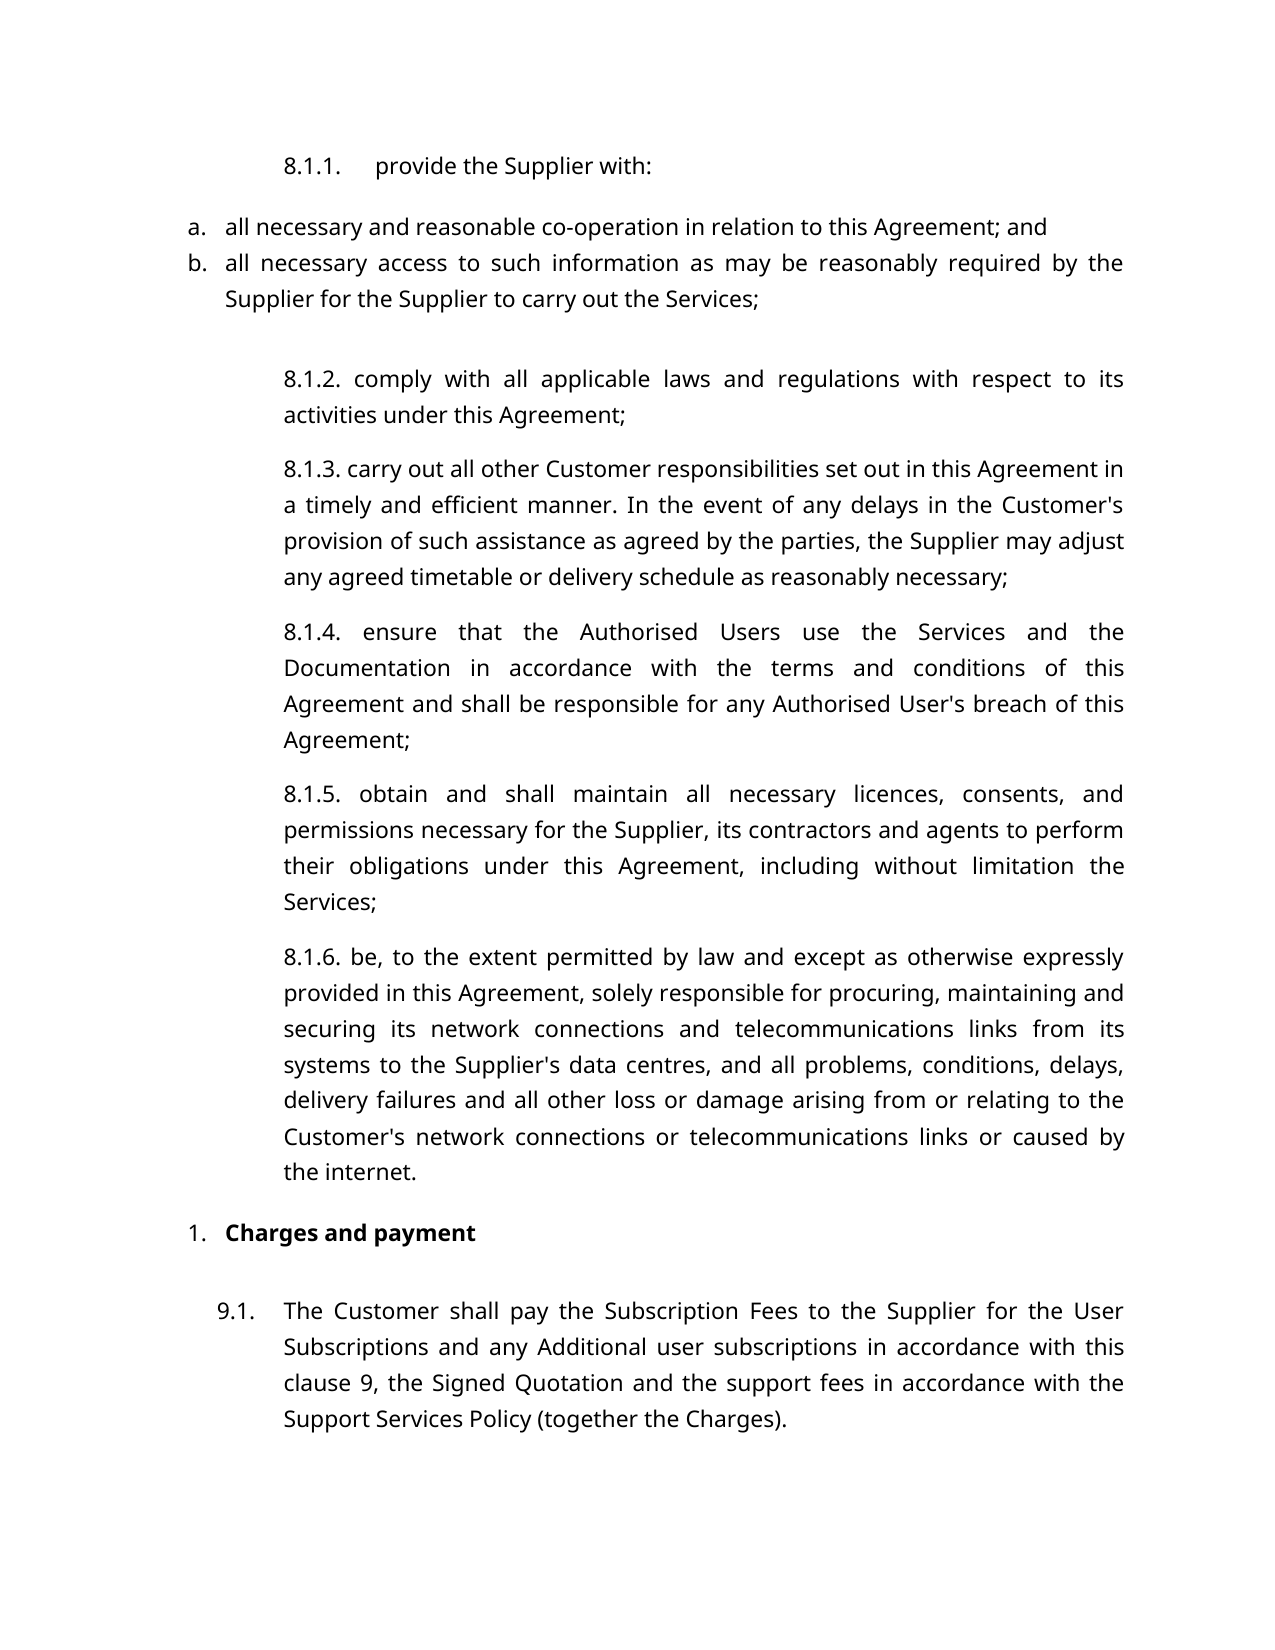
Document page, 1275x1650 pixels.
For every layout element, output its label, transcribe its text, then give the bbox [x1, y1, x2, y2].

list all necessary and reasonable co-operation in relation to this Agreement; and [187, 211, 1125, 242]
text 9.1. The Customer shall pay the Subscription Fees to the Supplier for the User Subscriptions and any Additional user subscriptions in accordance with this clause 9, the Signed Quotation and the support fees in accordance with the Support Services Policy (together the Charges). [217, 1295, 1125, 1434]
text 8.1.4. ensure that the Authorised Users use the Services and the Documentation in accordance with the terms and conditions of this Agreement and shall be responsible for any Authorised User's breach of this Agreement; [283, 616, 1125, 755]
text 8.1.3. carry out all other Customer responsibilities set out in this Agreement in a timely and efficient manner. In the event of any delays in the Customer's provision of such assistance as agreed by the parties, the Supplier may adjust any agreed timetable or delivery schedule as reasonably necessary; [283, 453, 1125, 592]
list Charges and payment [187, 1217, 1125, 1248]
list all necessary access to such information as may be reasonably required by the Supplier for the Supplier to carry out the Services; [187, 247, 1125, 314]
text 8.1.5. obtain and shall maintain all necessary licences, consents, and permissions necessary for the Supplier, its contractors and agents to perform their obligations under this Agreement, including without limitation the Services; [283, 778, 1125, 917]
text 8.1.2. comply with all applicable laws and regulations with respect to its activities under this Agreement; [283, 363, 1125, 430]
text 8.1.6. be, to the extent permitted by law and except as otherwise expressly provided in this Agreement, solely responsible for procuring, maintaining and securing its network connections and telecommunications links from its systems to the Supplier's data centres, and all problems, conditions, delays, delivery failures and all other loss or damage arising from or relating to the Customer's network connections or telecommunications links or caused by the internet. [283, 941, 1125, 1188]
text 8.1.1. provide the Supplier with: [283, 150, 1125, 181]
